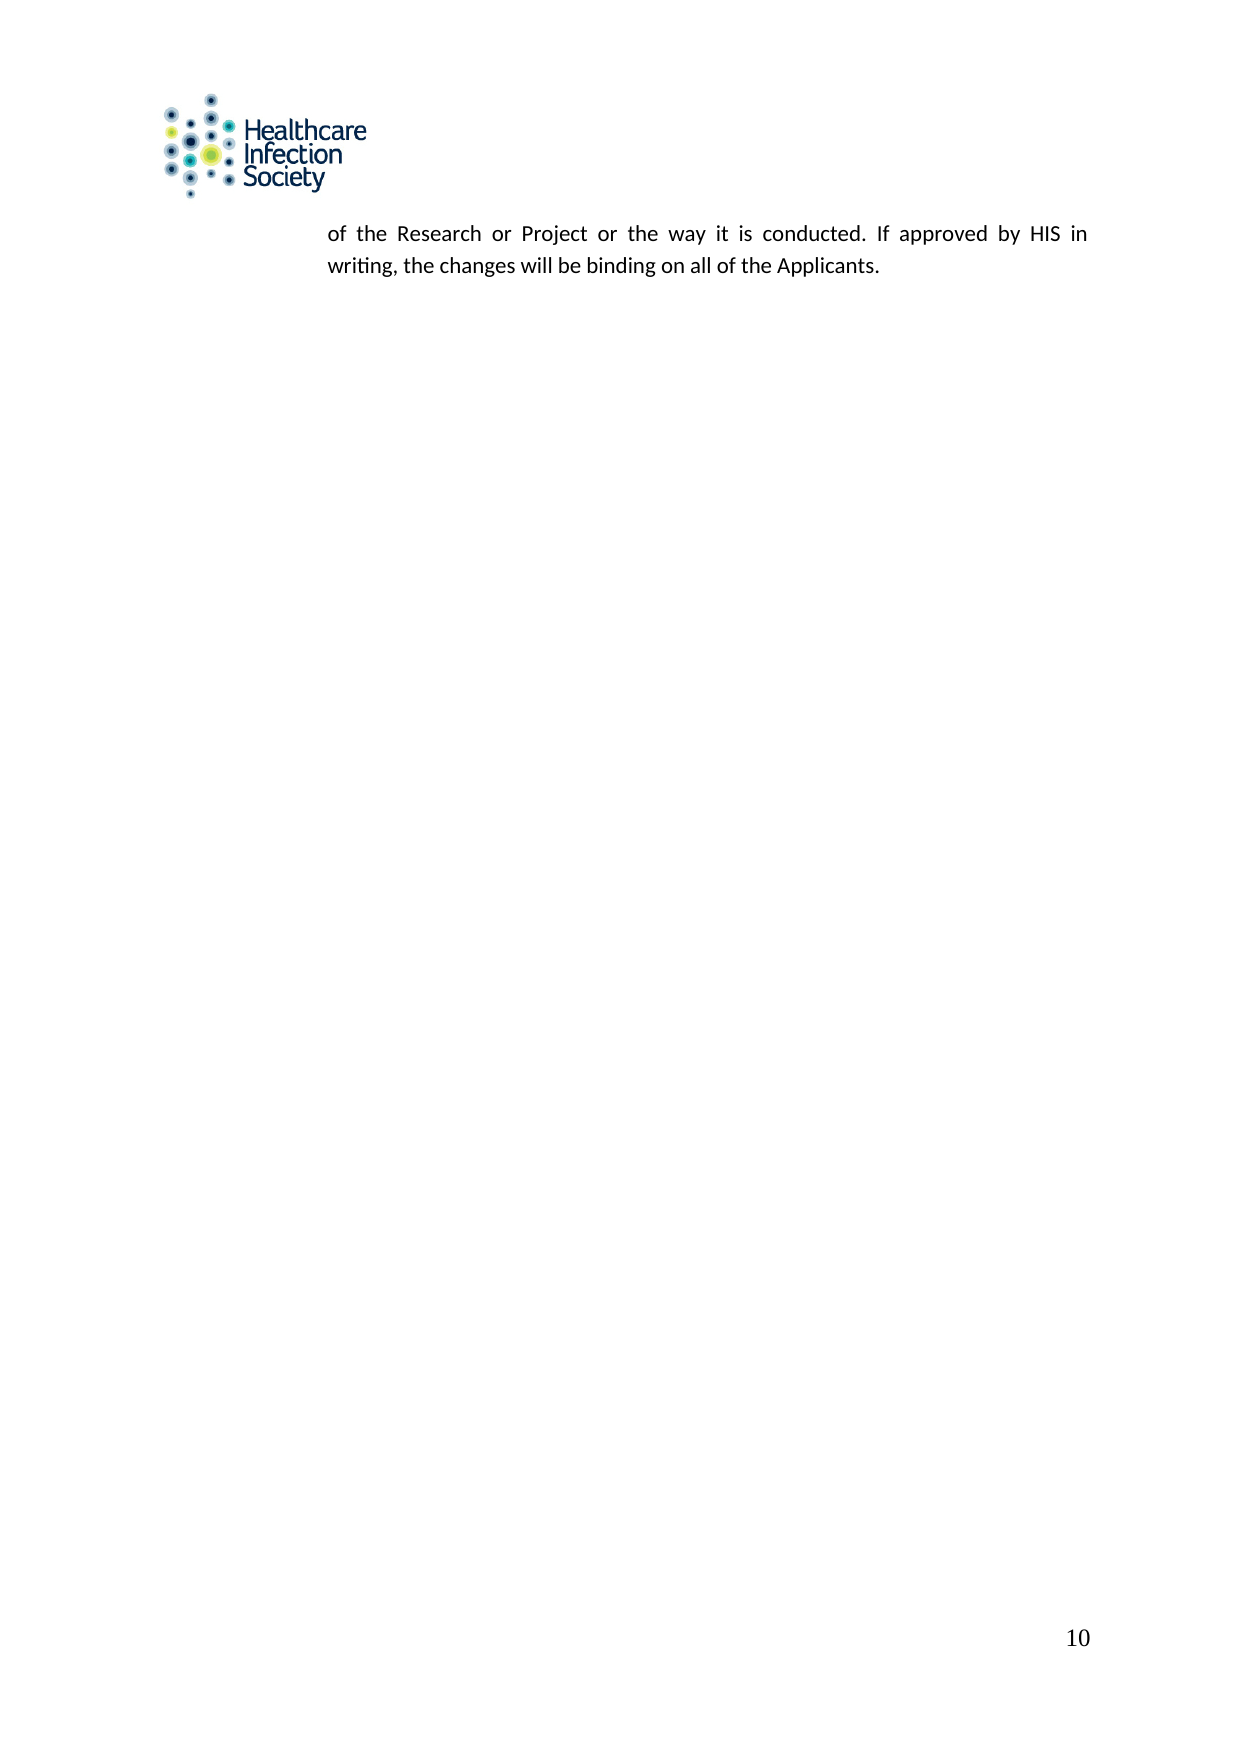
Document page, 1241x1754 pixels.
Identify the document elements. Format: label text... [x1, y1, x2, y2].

picture [150, 73, 378, 219]
